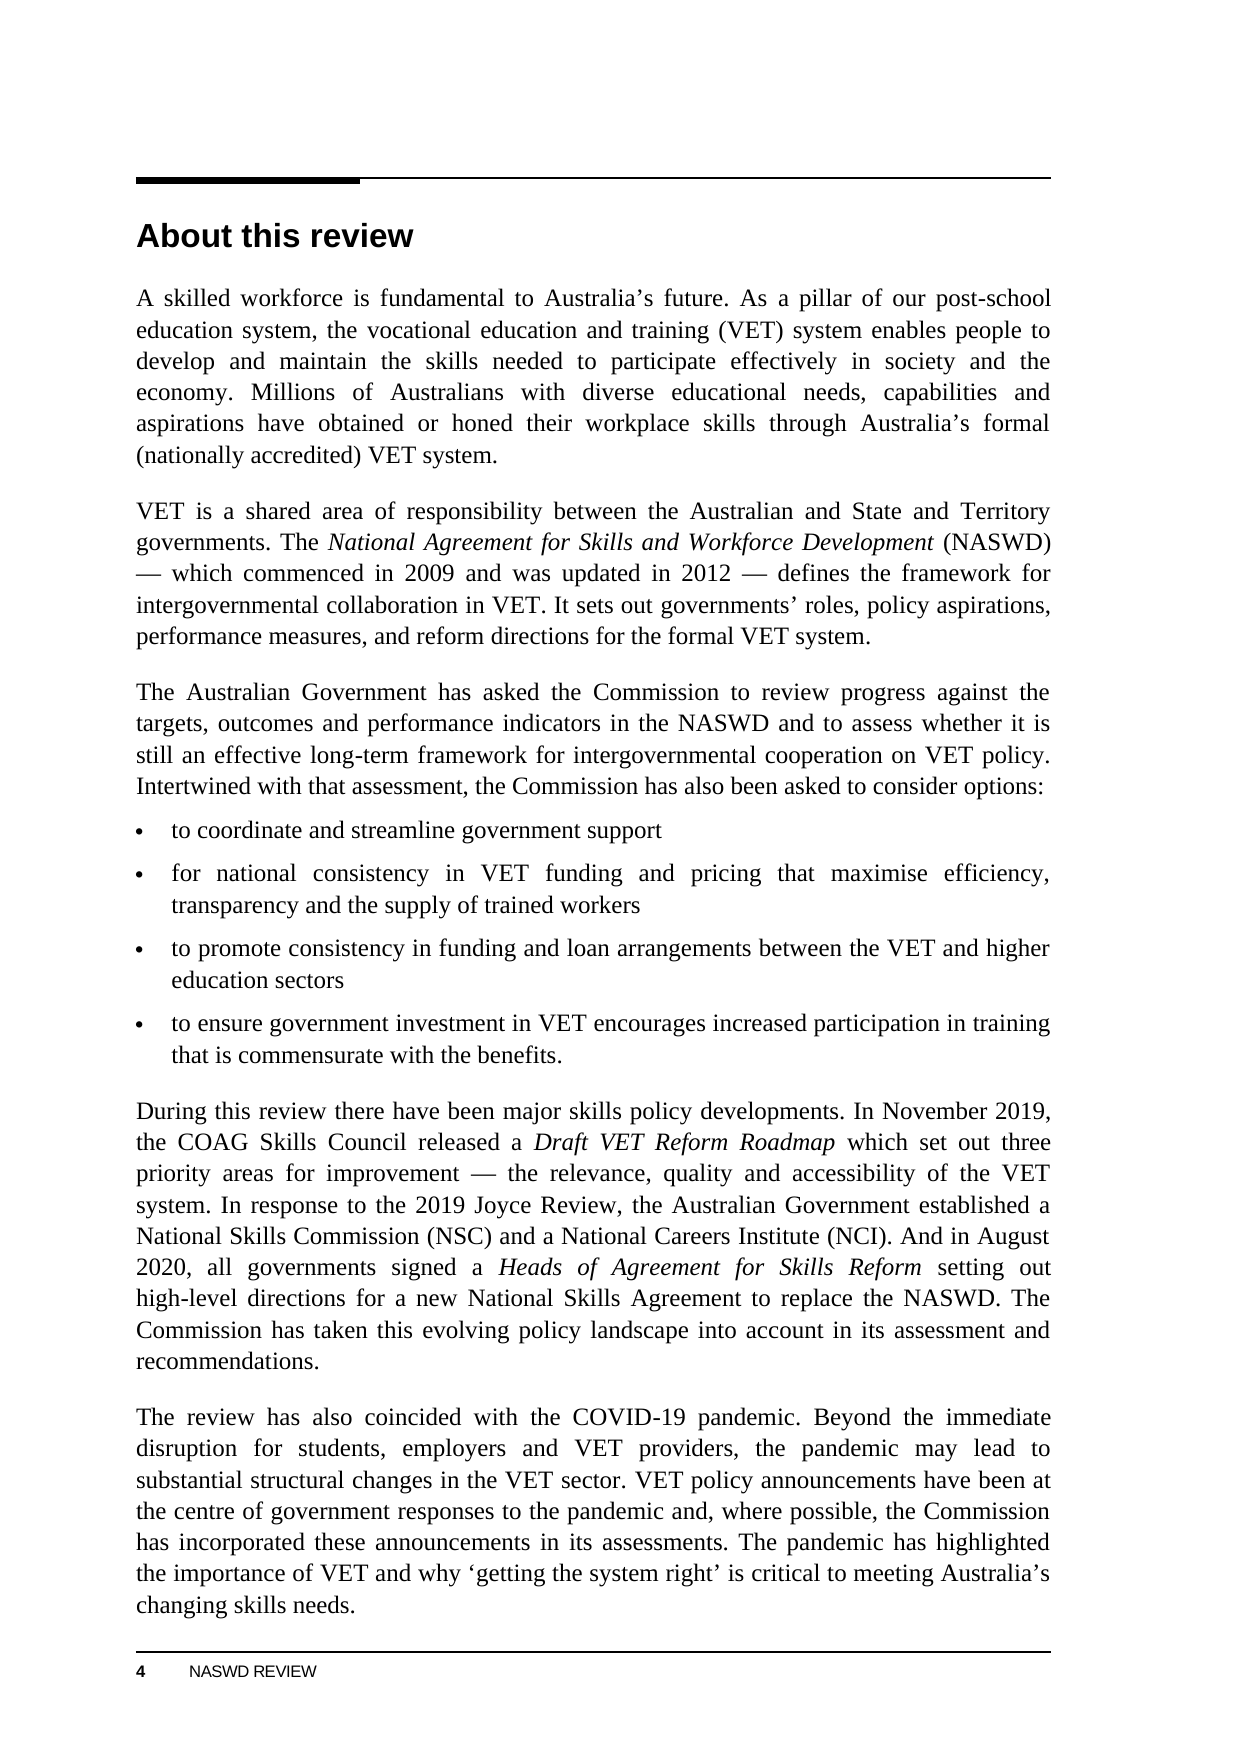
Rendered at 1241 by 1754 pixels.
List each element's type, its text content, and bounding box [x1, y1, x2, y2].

text A skilled workforce is fundamental to Australia’s future. As a pillar of our post-school education system, the vocational education and training (VET) system enables people to develop and maintain the skills needed to participate effectively in society and the economy. Millions of Australians with diverse educational needs, capabilities and aspirations have obtained or honed their workplace skills through Australia’s formal (nationally accredited) VET system. [136, 281, 1051, 468]
subtitle About this review [136, 214, 1051, 256]
list for national consistency in VET funding and pricing that maximise efficiency, transparency and the supply of trained workers [136, 856, 1051, 918]
text VET is a shared area of responsibility between the Australian and State and Territory governments. The National Agreement for Skills and Workforce Development (NASWD) — which commenced in 2009 and was updated in 2012 — defines the framework for intergovernmental collaboration in VET. It sets out governments’ roles, policy aspirations, performance measures, and reform directions for the formal VET system. [136, 493, 1051, 650]
list to promote consistency in funding and loan arrangements between the VET and higher education sectors [136, 931, 1051, 993]
text The Australian Government has asked the Commission to review progress against the targets, outcomes and performance indicators in the NASWD and to assess whether it is still an effective long-term framework for intergovernmental cooperation on VET policy. Intertwined with that assessment, the Commission has also been asked to consider options: [136, 675, 1051, 800]
text During this review there have been major skills policy developments. In November 2019, the COAG Skills Council released a Draft VET Reform Roadmap which set out three priority areas for improvement — the relevance, quality and accessibility of the VET system. In response to the 2019 Joyce Review, the Australian Government established a National Skills Commission (NSC) and a National Careers Institute (NCI). And in August 2020, all governments signed a Heads of Agreement for Skills Reform setting out high-level directions for a new National Skills Agreement to replace the NASWD. The Commission has taken this evolving policy landscape into account in its assessment and recommendations. [136, 1093, 1051, 1375]
text The review has also coincided with the COVID-19 pandemic. Beyond the immediate disruption for students, employers and VET providers, the pandemic may lead to substantial structural changes in the VET sector. VET policy announcements have been at the centre of government responses to the pandemic and, where possible, the Commission has incorporated these announcements in its assessments. The pandemic has highlighted the importance of VET and why ‘getting the system right’ is critical to meeting Australia’s changing skills needs. [136, 1400, 1051, 1618]
list to ensure government investment in VET encourages increased participation in training that is commensurate with the benefits. [136, 1006, 1051, 1068]
list to coordinate and streamline government support [136, 812, 1051, 843]
